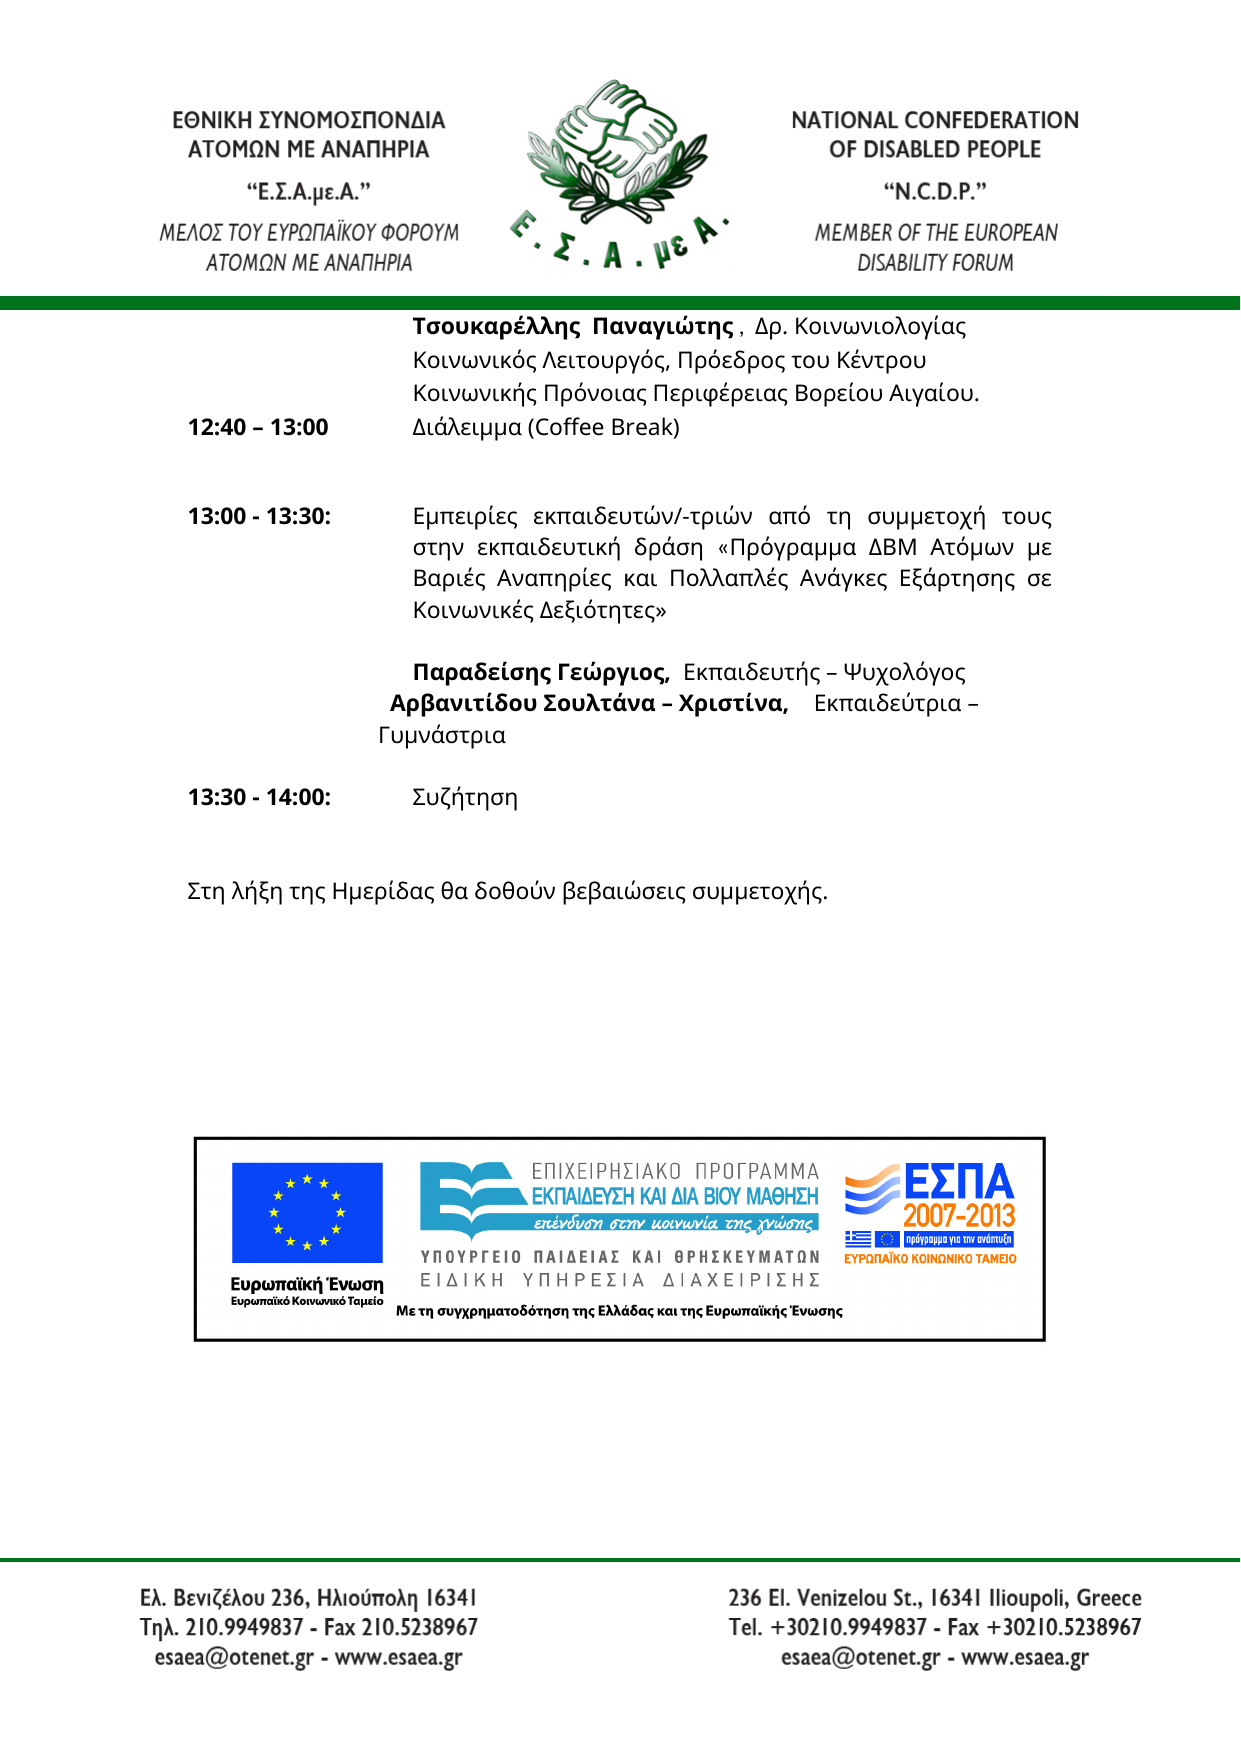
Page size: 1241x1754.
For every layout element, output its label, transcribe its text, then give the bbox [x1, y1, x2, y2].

text Παραδείσης Γεώργιος, Εκπαιδευτής – Ψυχολόγος [187, 656, 1053, 687]
text Στη λήξη της Ημερίδας θα δοθούν βεβαιώσεις συμμετοχής. [187, 875, 1053, 906]
picture [0, 73, 1241, 310]
text 13:30 - 14:00: Συζήτηση [187, 781, 1053, 812]
picture [187, 1130, 1052, 1348]
text 13:00 - 13:30: Εμπειρίες εκπαιδευτών/-τριών από τη συμμετοχή τους στην εκπαιδευτική δράση «Πρόγραμμα ΔΒΜ Ατόμων με Βαριές Αναπηρίες και Πολλαπλές Ανάγκες Εξάρτησης σε Κοινωνικές Δεξιότητες» [187, 500, 1053, 625]
text Γυμνάστρια [187, 719, 1053, 750]
picture [0, 1558, 1241, 1681]
text Αρβανιτίδου Σουλτάνα – Χριστίνα, Εκπαιδεύτρια – [187, 687, 1053, 719]
text 12:40 – 13:00 Διάλειμμα (Coffee Break) [187, 411, 1053, 442]
